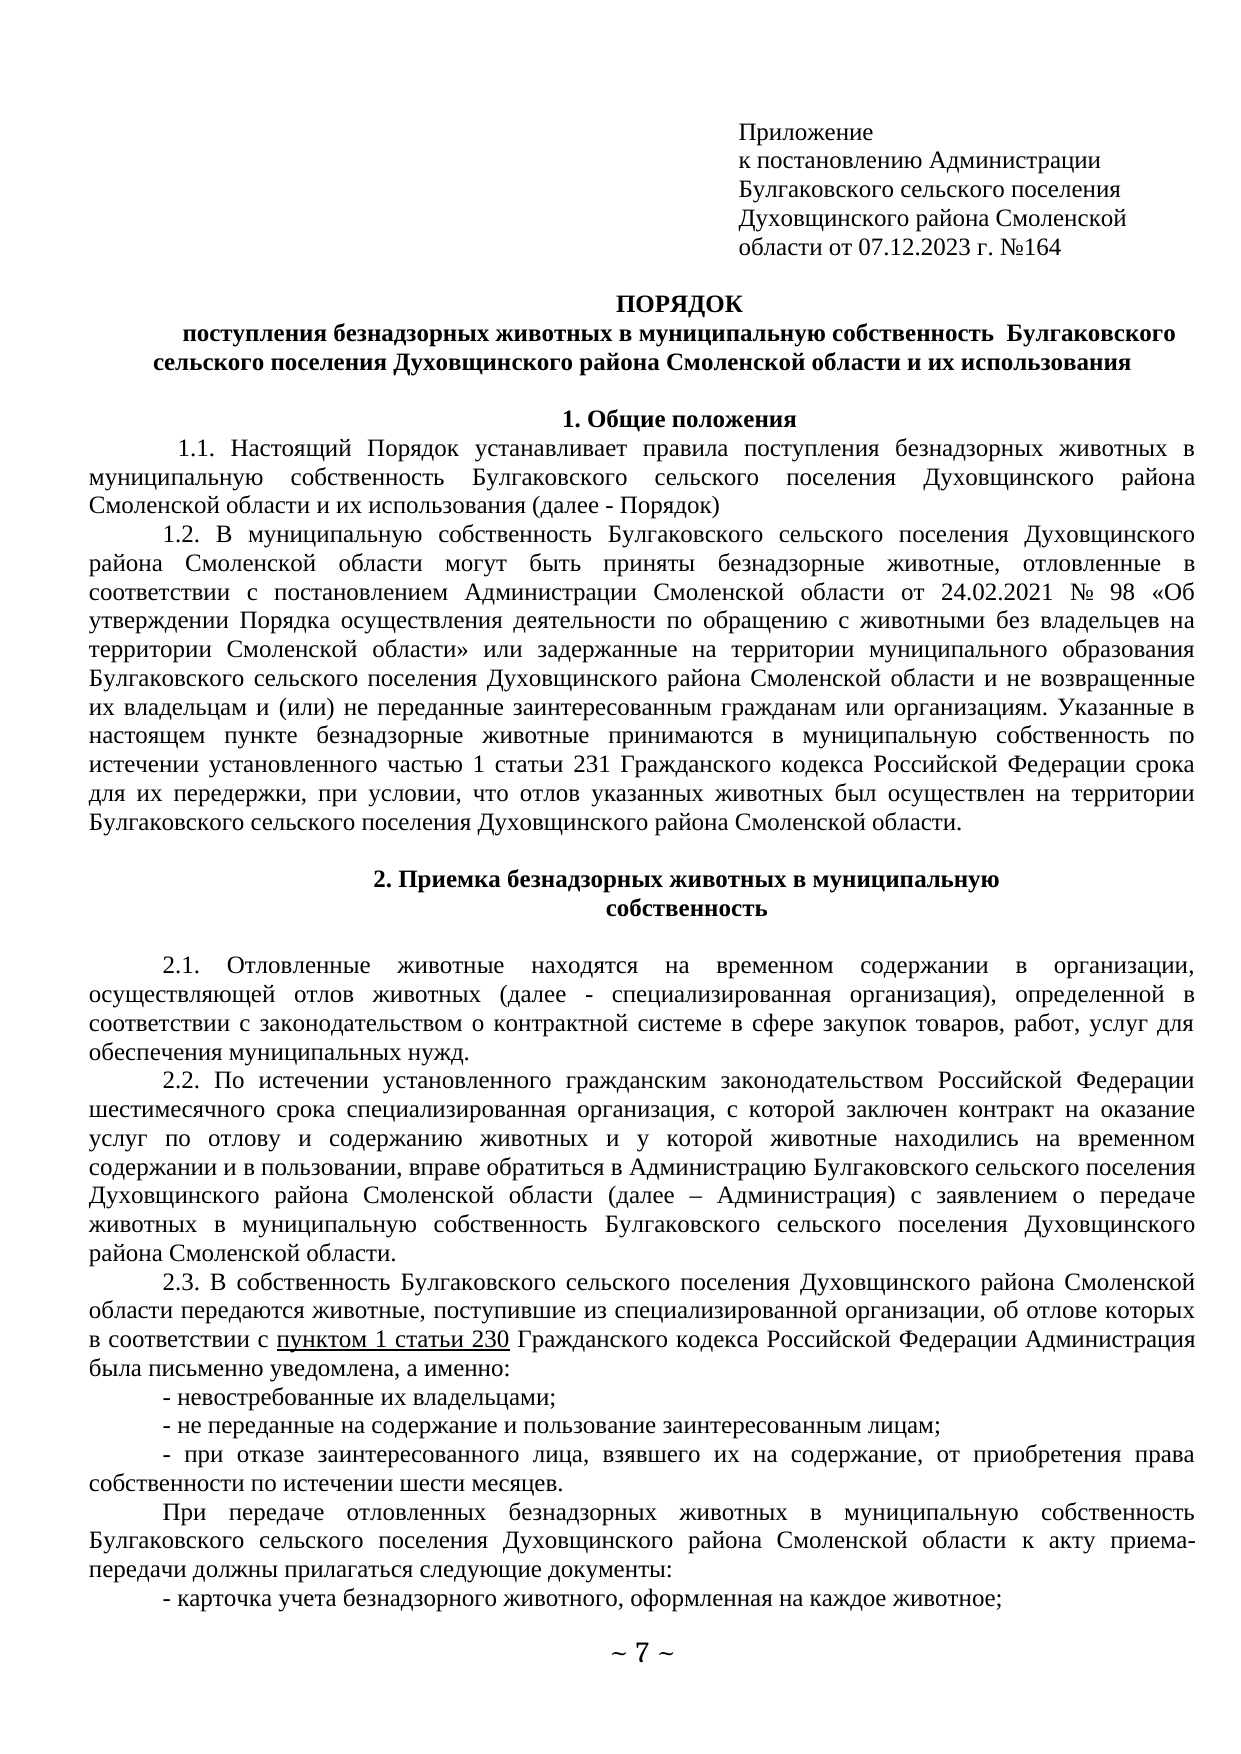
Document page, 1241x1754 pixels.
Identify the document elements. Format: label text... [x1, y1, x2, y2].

text 2.3. В собственность Булгаковского сельского поселения Духовщинского района Смоленской области передаются животные, поступившие из специализированной организации, об отлове которых в соответствии с пунктом 1 статьи 230 Гражданского кодекса Российской Федерации Администрация была письменно уведомлена, а именно: [89, 1267, 1196, 1382]
text - не переданные на содержание и пользование заинтересованным лицам; [89, 1410, 1196, 1439]
text При передаче отловленных безнадзорных животных в муниципальную собственность Булгаковского сельского поселения Духовщинского района Смоленской области к акту приема-передачи должны прилагаться следующие документы: [89, 1497, 1196, 1583]
text 2. Приемка безнадзорных животных в муниципальную [89, 864, 1196, 893]
text 1. Общие положения [89, 404, 1196, 433]
text 1.2. В муниципальную собственность Булгаковского сельского поселения Духовщинского района Смоленской области могут быть приняты безнадзорные животные, отловленные в соответствии с постановлением Администрации Смоленской области от 24.02.2021 № 98 «Об утверждении Порядка осуществления деятельности по обращению с животными без владельцев на территории Смоленской области» или задержанные на территории муниципального образования Булгаковского сельского поселения Духовщинского района Смоленской области и не возвращенные их владельцам и (или) не переданные заинтересованным гражданам или организациям. Указанные в настоящем пункте безнадзорные животные принимаются в муниципальную собственность по истечении установленного частью 1 статьи 231 Гражданского кодекса Российской Федерации срока для их передержки, при условии, что отлов указанных животных был осуществлен на территории Булгаковского сельского поселения Духовщинского района Смоленской области. [89, 519, 1196, 835]
text - невостребованные их владельцами; [89, 1382, 1196, 1410]
text Духовщинского района Смоленской области от 07.12.2023 г. №164 [738, 203, 1196, 260]
text 2.1. Отловленные животные находятся на временном содержании в организации, осуществляющей отлов животных (далее - специализированная организация), определенной в соответствии с законодательством о контрактной системе в сфере закупок товаров, работ, услуг для обеспечения муниципальных нужд. [89, 950, 1196, 1065]
text собственность [89, 893, 1196, 922]
text - карточка учета безнадзорного животного, оформленная на каждое животное; [89, 1583, 1196, 1612]
text ПОРЯДОК [89, 289, 1196, 318]
text 2.2. По истечении установленного гражданским законодательством Российской Федерации шестимесячного срока специализированная организация, с которой заключен контракт на оказание услуг по отлову и содержанию животных и у которой животные находились на временном содержании и в пользовании, вправе обратиться в Администрацию Булгаковского сельского поселения Духовщинского района Смоленской области (далее – Администрация) с заявлением о передаче животных в муниципальную собственность Булгаковского сельского поселения Духовщинского района Смоленской области. [89, 1065, 1196, 1267]
text - при отказе заинтересованного лица, взявшего их на содержание, от приобретения права собственности по истечении шести месяцев. [89, 1439, 1196, 1497]
text 1.1. Настоящий Порядок устанавливает правила поступления безнадзорных животных в муниципальную собственность Булгаковского сельского поселения Духовщинского района Смоленской области и их использования (далее - Порядок) [89, 433, 1196, 519]
text к постановлению Администрации [738, 145, 1196, 174]
text Булгаковского сельского поселения [738, 174, 1196, 203]
text Приложение [738, 117, 1196, 145]
text поступления безнадзорных животных в муниципальную собственность Булгаковского сельского поселения Духовщинского района Смоленской области и их использования [89, 318, 1196, 375]
